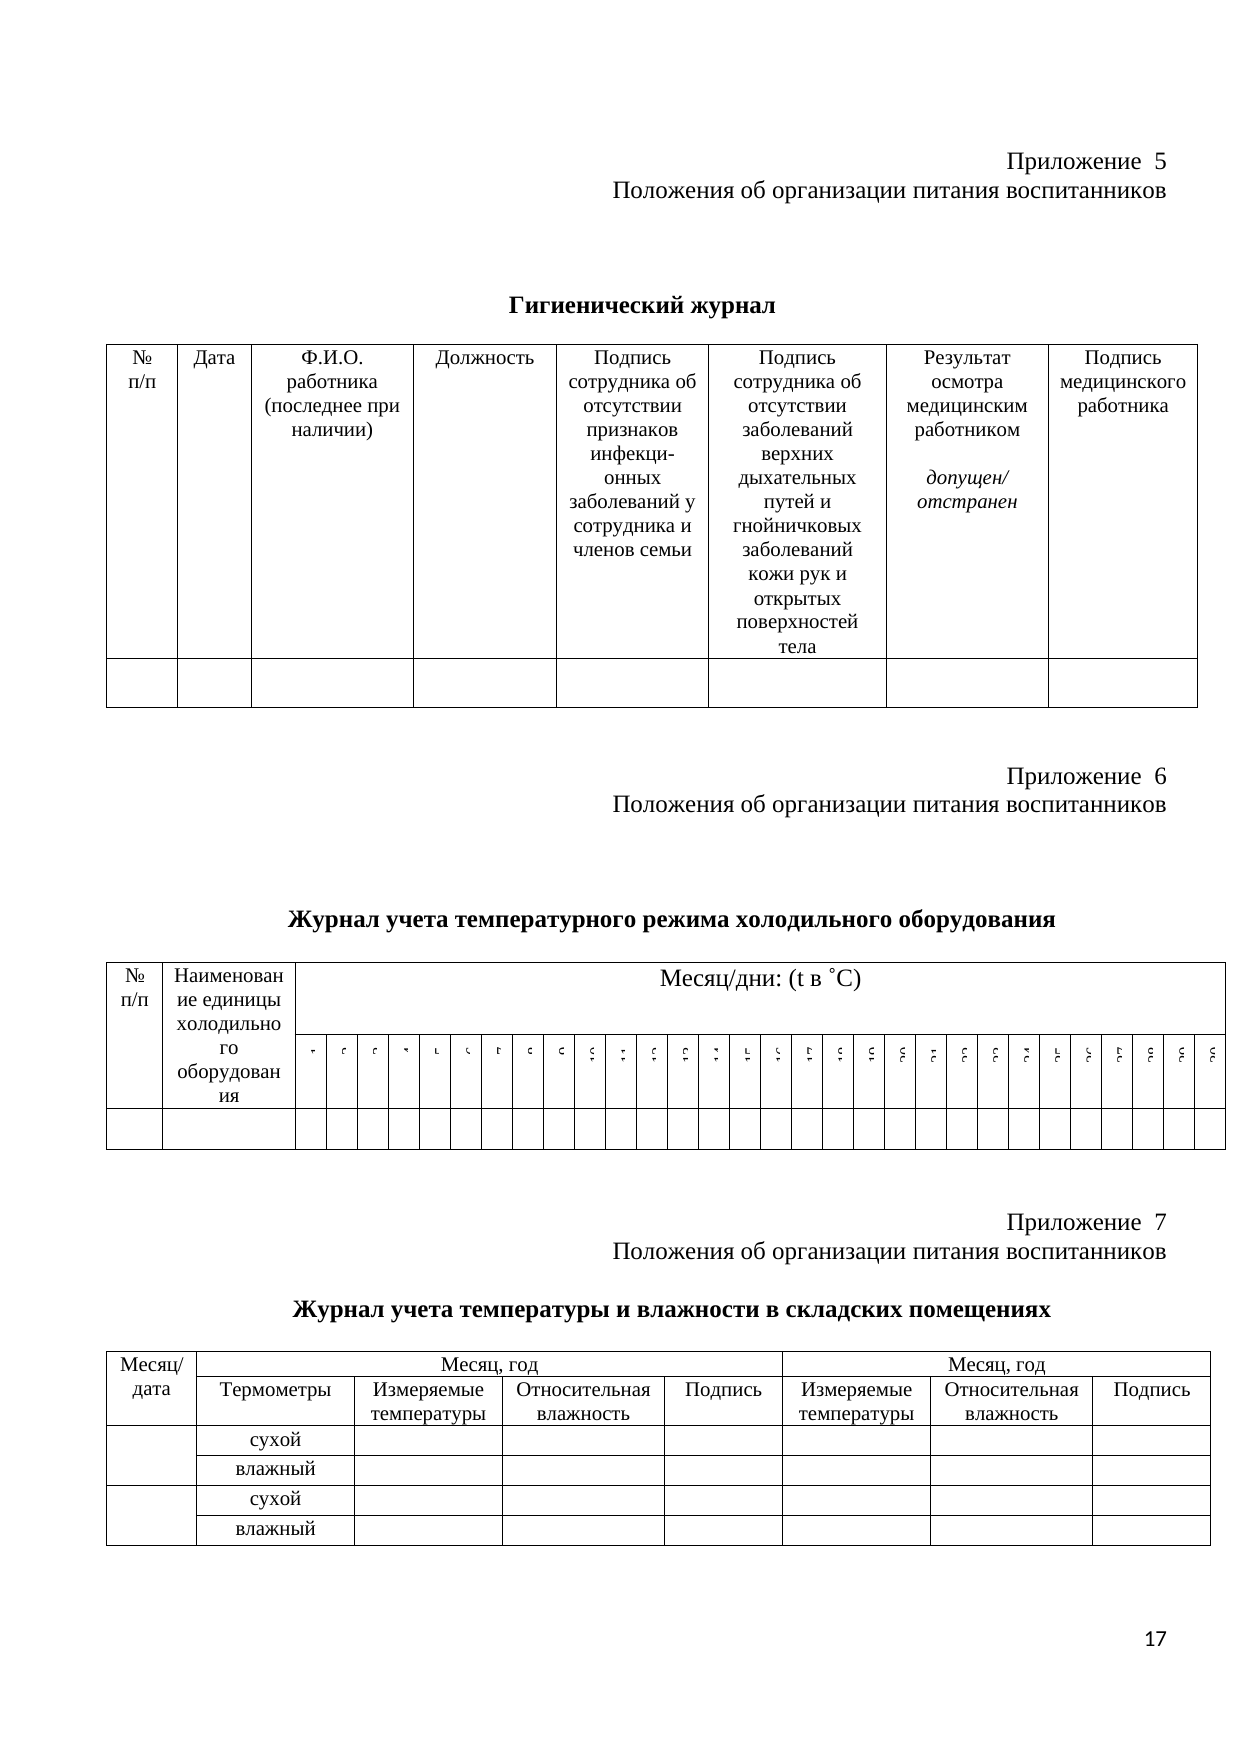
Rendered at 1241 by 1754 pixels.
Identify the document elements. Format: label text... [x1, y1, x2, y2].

table_cell 2 [327, 1035, 357, 1107]
text Журнал учета температурного режима холодильного оборудования [118, 904, 1167, 933]
table_header Ф.И.О. работника (последнее при наличии) [252, 345, 413, 658]
table_cell [513, 1109, 543, 1149]
text Положения об организации питания воспитанников [118, 1236, 1167, 1265]
table_cell [1009, 1109, 1039, 1149]
table_header № п/п [107, 963, 162, 1107]
table_cell [665, 1426, 782, 1455]
table_header Дата [178, 345, 251, 658]
table_cell 21 [916, 1035, 946, 1107]
text Приложение 7 [118, 1207, 1167, 1236]
table_cell 14 [699, 1035, 729, 1107]
table_cell [107, 659, 177, 707]
table_cell [854, 1109, 884, 1149]
table_cell 5 [420, 1035, 450, 1107]
table_cell [606, 1109, 636, 1149]
text Положения об организации питания воспитанников [118, 175, 1167, 204]
table_cell 8 [513, 1035, 543, 1107]
table_cell влажный [197, 1516, 354, 1544]
table_cell [1093, 1486, 1210, 1515]
table_cell [327, 1109, 357, 1149]
table_cell Подпись [665, 1377, 782, 1425]
table_cell [931, 1456, 1092, 1485]
table_cell 22 [947, 1035, 977, 1107]
table_cell [978, 1109, 1008, 1149]
table_cell Относительная влажность [931, 1377, 1092, 1425]
table_cell [783, 1516, 930, 1544]
table_cell 15 [730, 1035, 760, 1107]
table_header Подпись сотрудника об отсутствии признаков инфекци- онных заболеваний у сотрудника и членов семьи [557, 345, 708, 658]
table_cell [414, 659, 556, 707]
table_header Месяц/дни: (t в ˚С) [296, 963, 1225, 1034]
text Положения об организации питания воспитанников [118, 789, 1167, 818]
table_cell 4 [389, 1035, 419, 1107]
table_cell [355, 1456, 502, 1485]
table_cell [575, 1109, 605, 1149]
table_cell [358, 1109, 388, 1149]
table_cell 12 [637, 1035, 667, 1107]
table_cell [1093, 1426, 1210, 1455]
table_cell 16 [761, 1035, 791, 1107]
table_cell 27 [1102, 1035, 1132, 1107]
table_cell 30 [1195, 1035, 1225, 1107]
table_cell [1049, 659, 1197, 707]
table_cell 20 [885, 1035, 915, 1107]
table_cell 6 [451, 1035, 481, 1107]
table_cell [665, 1486, 782, 1515]
table_cell [1071, 1109, 1101, 1149]
table_cell [355, 1486, 502, 1515]
table_header Месяц, год [197, 1352, 782, 1376]
table_cell 3 [358, 1035, 388, 1107]
table_cell [668, 1109, 698, 1149]
table_header Результат осмотра медицинским работником допущен/ отстранен [887, 345, 1048, 658]
table_cell [107, 1109, 162, 1149]
table_cell [637, 1109, 667, 1149]
table_cell [1133, 1109, 1163, 1149]
table_cell сухой [197, 1426, 354, 1455]
table_cell сухой [197, 1486, 354, 1515]
table_cell [1195, 1109, 1225, 1149]
table_cell [783, 1486, 930, 1515]
table_cell [355, 1426, 502, 1455]
table_cell [296, 1109, 326, 1149]
table_cell [931, 1426, 1092, 1455]
table_cell [783, 1456, 930, 1485]
table_cell [1164, 1109, 1194, 1149]
table_cell [1102, 1109, 1132, 1149]
table_cell [823, 1109, 853, 1149]
table_cell влажный [197, 1456, 354, 1485]
table_cell [1040, 1109, 1070, 1149]
table_cell 1 [296, 1035, 326, 1107]
table_cell [885, 1109, 915, 1149]
table_cell [557, 659, 708, 707]
table_cell 19 [854, 1035, 884, 1107]
table_cell [1093, 1456, 1210, 1485]
table_cell 10 [575, 1035, 605, 1107]
table_cell [503, 1516, 664, 1544]
table_cell Термометры [197, 1377, 354, 1425]
table_cell [503, 1486, 664, 1515]
text Журнал учета температуры и влажности в складских помещениях [118, 1294, 1167, 1322]
table_cell [107, 1426, 196, 1485]
table_cell [916, 1109, 946, 1149]
table_cell [931, 1486, 1092, 1515]
table_header Подпись сотрудника об отсутствии заболеваний верхних дыхательных путей и гнойничковых заболеваний кожи рук и открытых поверхностей тела [709, 345, 886, 658]
table_cell 9 [544, 1035, 574, 1107]
table_cell [730, 1109, 760, 1149]
table_cell 24 [1009, 1035, 1039, 1107]
text Приложение 6 [118, 761, 1167, 789]
table_cell 13 [668, 1035, 698, 1107]
table_cell [887, 659, 1048, 707]
table_cell 26 [1071, 1035, 1101, 1107]
table_cell 28 [1133, 1035, 1163, 1107]
table_cell [792, 1109, 822, 1149]
table_cell [355, 1516, 502, 1544]
table_cell [482, 1109, 512, 1149]
table_cell Измеряемые температуры [355, 1377, 502, 1425]
table_cell 17 [792, 1035, 822, 1107]
table_cell [699, 1109, 729, 1149]
table_cell [1093, 1516, 1210, 1544]
text Приложение 5 [118, 146, 1167, 175]
table_cell [665, 1516, 782, 1544]
table_cell 7 [482, 1035, 512, 1107]
table_cell [761, 1109, 791, 1149]
table_header Наименование единицы холодильного оборудования [163, 963, 295, 1107]
table_cell Измеряемые температуры [783, 1377, 930, 1425]
text Гигиенический журнал [118, 290, 1167, 319]
table_cell [665, 1456, 782, 1485]
table_cell [709, 659, 886, 707]
table_cell 23 [978, 1035, 1008, 1107]
table_cell [503, 1426, 664, 1455]
table_cell 11 [606, 1035, 636, 1107]
table_header Подпись медицинского работника [1049, 345, 1197, 658]
table_cell [451, 1109, 481, 1149]
table_cell [947, 1109, 977, 1149]
table_cell [389, 1109, 419, 1149]
table_cell 18 [823, 1035, 853, 1107]
table_cell 29 [1164, 1035, 1194, 1107]
table_header Месяц/ дата [107, 1352, 196, 1425]
table_header Должность [414, 345, 556, 658]
table_cell [420, 1109, 450, 1149]
table_cell [544, 1109, 574, 1149]
table_cell [252, 659, 413, 707]
table_cell [931, 1516, 1092, 1544]
table_cell [163, 1109, 295, 1149]
table_header Месяц, год [783, 1352, 1210, 1376]
table_cell Подпись [1093, 1377, 1210, 1425]
table_cell [503, 1456, 664, 1485]
table_cell Относительная влажность [503, 1377, 664, 1425]
table_cell [107, 1486, 196, 1544]
table_cell [178, 659, 251, 707]
table_header № п/п [107, 345, 177, 658]
table_cell 25 [1040, 1035, 1070, 1107]
table_cell [783, 1426, 930, 1455]
